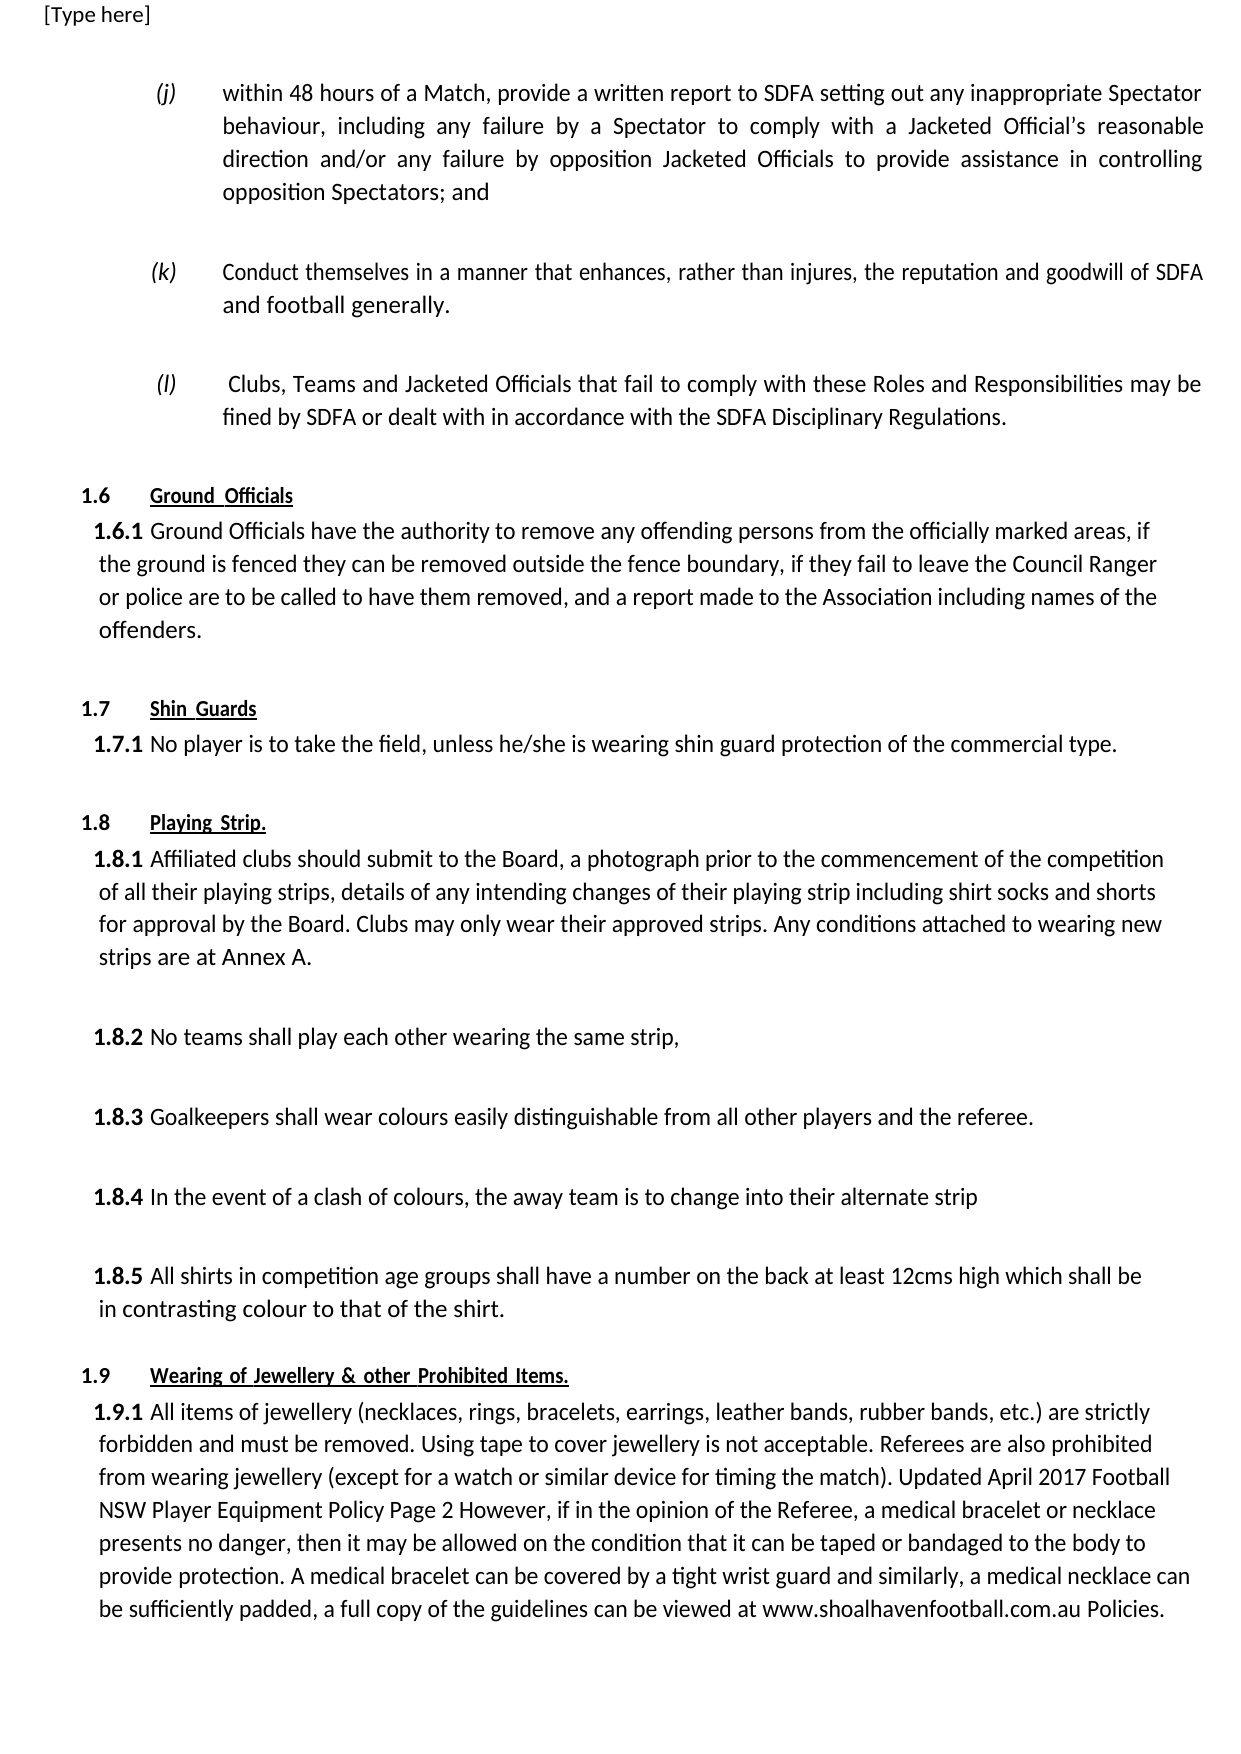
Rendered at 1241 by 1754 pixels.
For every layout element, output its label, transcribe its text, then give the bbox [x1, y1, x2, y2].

list In the event of a clash of colours, the away team is to change into their alternate strip [93, 1181, 1217, 1211]
list Conduct themselves in a manner that enhances, rather than injures, the reputation and goodwill of SDFA and football generally. [150, 256, 1205, 319]
list Wearing of Jewellery & other Prohibited Items. [81, 1361, 1217, 1389]
list All items of jewellery (necklaces, rings, bracelets, earrings, leather bands, rubber bands, etc.) are strictly forbidden and must be removed. Using tape to cover jewellery is not acceptable. Referees are also prohibited from wearing jewellery (except for a watch or similar device for timing the match). Updated April 2017 Football NSW Player Equipment Policy Page 2 However, if in the opinion of the Referee, a medical bracelet or necklace presents no danger, then it may be allowed on the condition that it can be taped or bandaged to the body to provide protection. A medical bracelet can be covered by a tight wrist guard and similarly, a medical necklace can be sufficiently padded, a full copy of the guidelines can be viewed at www.shoalhavenfootball.com.au Policies. [93, 1396, 1195, 1624]
list Ground Officials [81, 481, 1217, 509]
list Shin Guards [81, 694, 1217, 722]
list Ground Officials have the authority to remove any offending persons from the officially marked areas, if the ground is fenced they can be removed outside the fence boundary, if they fail to leave the Council Ranger or police are to be called to have them removed, and a report made to the Association including names of the offenders. [93, 516, 1172, 645]
list within 48 hours of a Match, provide a written report to SDFA setting out any inappropriate Spectator behaviour, including any failure by a Spectator to comply with a Jacketed Official’s reasonable direction and/or any failure by opposition Jacketed Officials to provide assistance in controlling opposition Spectators; and [155, 77, 1204, 207]
list Clubs, Teams and Jacketed Officials that fail to comply with these Roles and Responsibilities may be fined by SDFA or dealt with in accordance with the SDFA Disciplinary Regulations. [156, 368, 1204, 432]
list Affiliated clubs should submit to the Board, a photograph prior to the commencement of the competition of all their playing strips, details of any intending changes of their playing strip including shirt socks and shorts for approval by the Board. Clubs may only wear their approved strips. Any conditions attached to wearing new strips are at Annex A. [93, 843, 1181, 972]
list Playing Strip. [81, 808, 1217, 836]
list All shirts in competition age groups shall have a number on the back at least 12cms high which shall be in contrasting colour to that of the shirt. [93, 1261, 1152, 1324]
list Goalkeepers shall wear colours easily distinguishable from all other players and the referee. [93, 1101, 1217, 1131]
list No teams shall play each other wearing the same strip, [93, 1021, 1217, 1052]
list No player is to take the field, unless he/she is wearing shin guard protection of the commercial type. [93, 728, 1217, 759]
